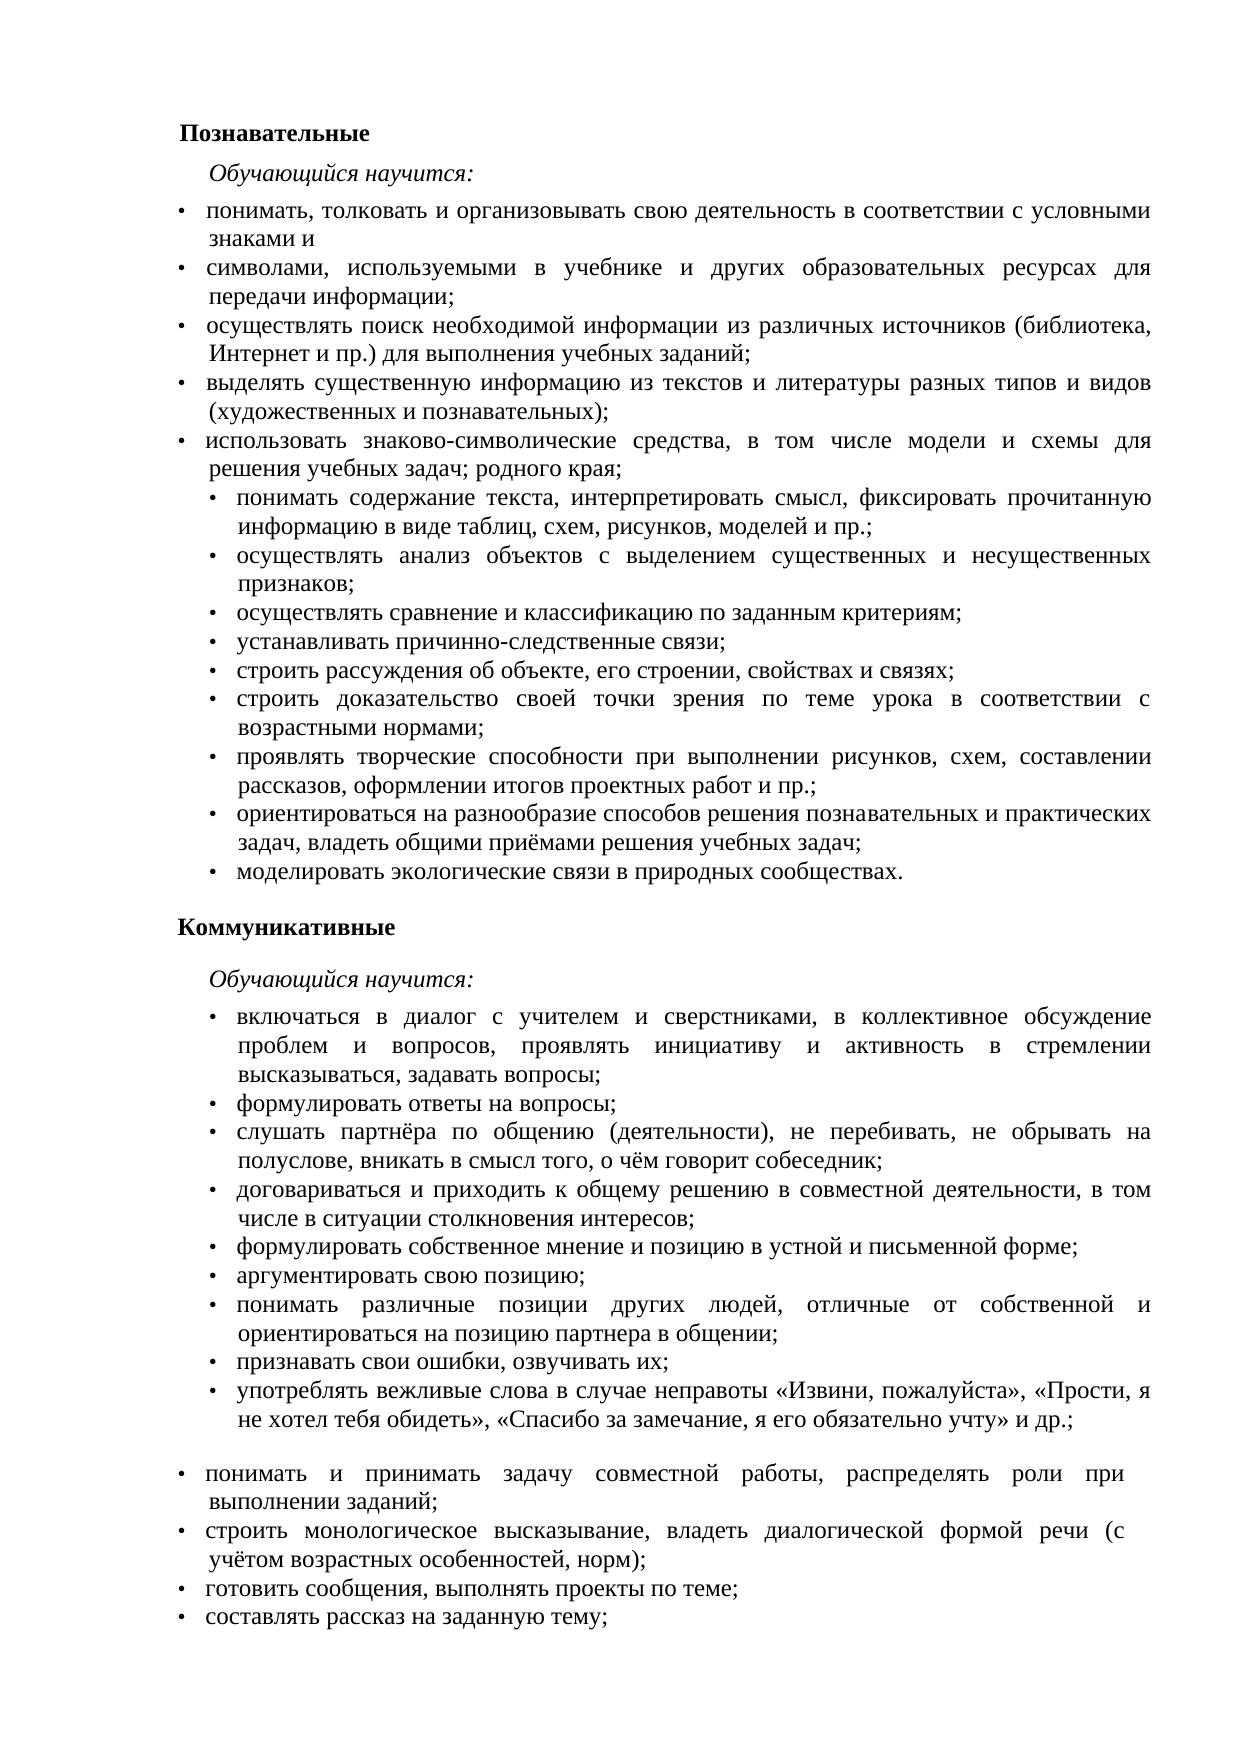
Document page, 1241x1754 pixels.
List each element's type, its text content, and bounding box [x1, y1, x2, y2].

text Познавательные [179, 118, 1152, 147]
list употреблять вежливые слова в случае неправоты «Извини, пожалуйста», «Прости, я не хотел тебя обидеть», «Спасибо за замечание, я его обязательно учту» и др.; [208, 1375, 1152, 1433]
list ориентироваться на разнообразие способов решения познавательных и практических задач, владеть общими приёмами решения учебных задач; [208, 798, 1152, 856]
list аргументировать свою позицию; [208, 1260, 1152, 1289]
list использовать знаково-символические средства, в том числе модели и схемы для решения учебных задач; родного края; [177, 425, 1152, 482]
list понимать, толковать и организовывать свою деятельность в соответствии с условными знаками и [177, 195, 1152, 252]
list понимать и принимать задачу совместной работы, распределять роли при выполнении заданий; [177, 1458, 1124, 1515]
list выделять существенную информацию из текстов и литературы разных типов и видов (художественных и познавательных); [177, 367, 1152, 425]
list строить монологическое высказывание, владеть диалогической формой речи (с учётом возрастных особенностей, норм); [177, 1515, 1124, 1573]
list договариваться и приходить к общему решению в совместной деятельности, в том числе в ситуации столкновения интересов; [208, 1174, 1152, 1231]
list формулировать ответы на вопросы; [208, 1088, 1152, 1116]
list проявлять творческие способности при выполнении рисунков, схем, составлении рассказов, оформлении итогов проектных работ и пр.; [208, 741, 1152, 798]
list признавать свои ошибки, озвучивать их; [208, 1346, 1152, 1375]
list готовить сообщения, выполнять проекты по теме; [177, 1573, 1152, 1601]
list устанавливать причинно-следственные связи; [208, 626, 1152, 655]
text Обучающийся научится: [208, 158, 1152, 187]
list символами, используемыми в учебнике и других образовательных ресурсах для передачи информации; [177, 252, 1152, 310]
list включаться в диалог с учителем и сверстниками, в коллективное обсуждение проблем и вопросов, проявлять инициативу и активность в стремлении высказываться, задавать вопросы; [208, 1001, 1152, 1088]
list понимать различные позиции других людей, отличные от собственной и ориентироваться на позицию партнера в общении; [208, 1289, 1152, 1346]
list строить рассуждения об объекте, его строении, свойствах и связях; [208, 655, 1152, 683]
list осуществлять сравнение и классификацию по заданным критериям; [208, 597, 1152, 626]
list строить доказательство своей точки зрения по теме урока в соответствии с возрастными нормами; [208, 683, 1152, 741]
list слушать партнёра по общению (деятельности), не перебивать, не обрывать на полуслове, вникать в смысл того, о чём говорит собеседник; [208, 1116, 1152, 1174]
list осуществлять поиск необходимой информации из различных источников (библиотека, Интернет и пр.) для выполнения учебных заданий; [177, 310, 1152, 367]
text Обучающийся научится: [208, 964, 1152, 993]
text Коммуникативные [177, 912, 1124, 941]
list осуществлять анализ объектов с выделением существенных и несущественных признаков; [208, 540, 1152, 597]
list моделировать экологические связи в природных сообществах. [208, 856, 1152, 885]
list формулировать собственное мнение и позицию в устной и письменной форме; [208, 1231, 1152, 1260]
list понимать содержание текста, интерпретировать смысл, фиксировать прочитанную информацию в виде таблиц, схем, рисунков, моделей и пр.; [208, 482, 1152, 540]
list составлять рассказ на заданную тему; [177, 1601, 1152, 1630]
